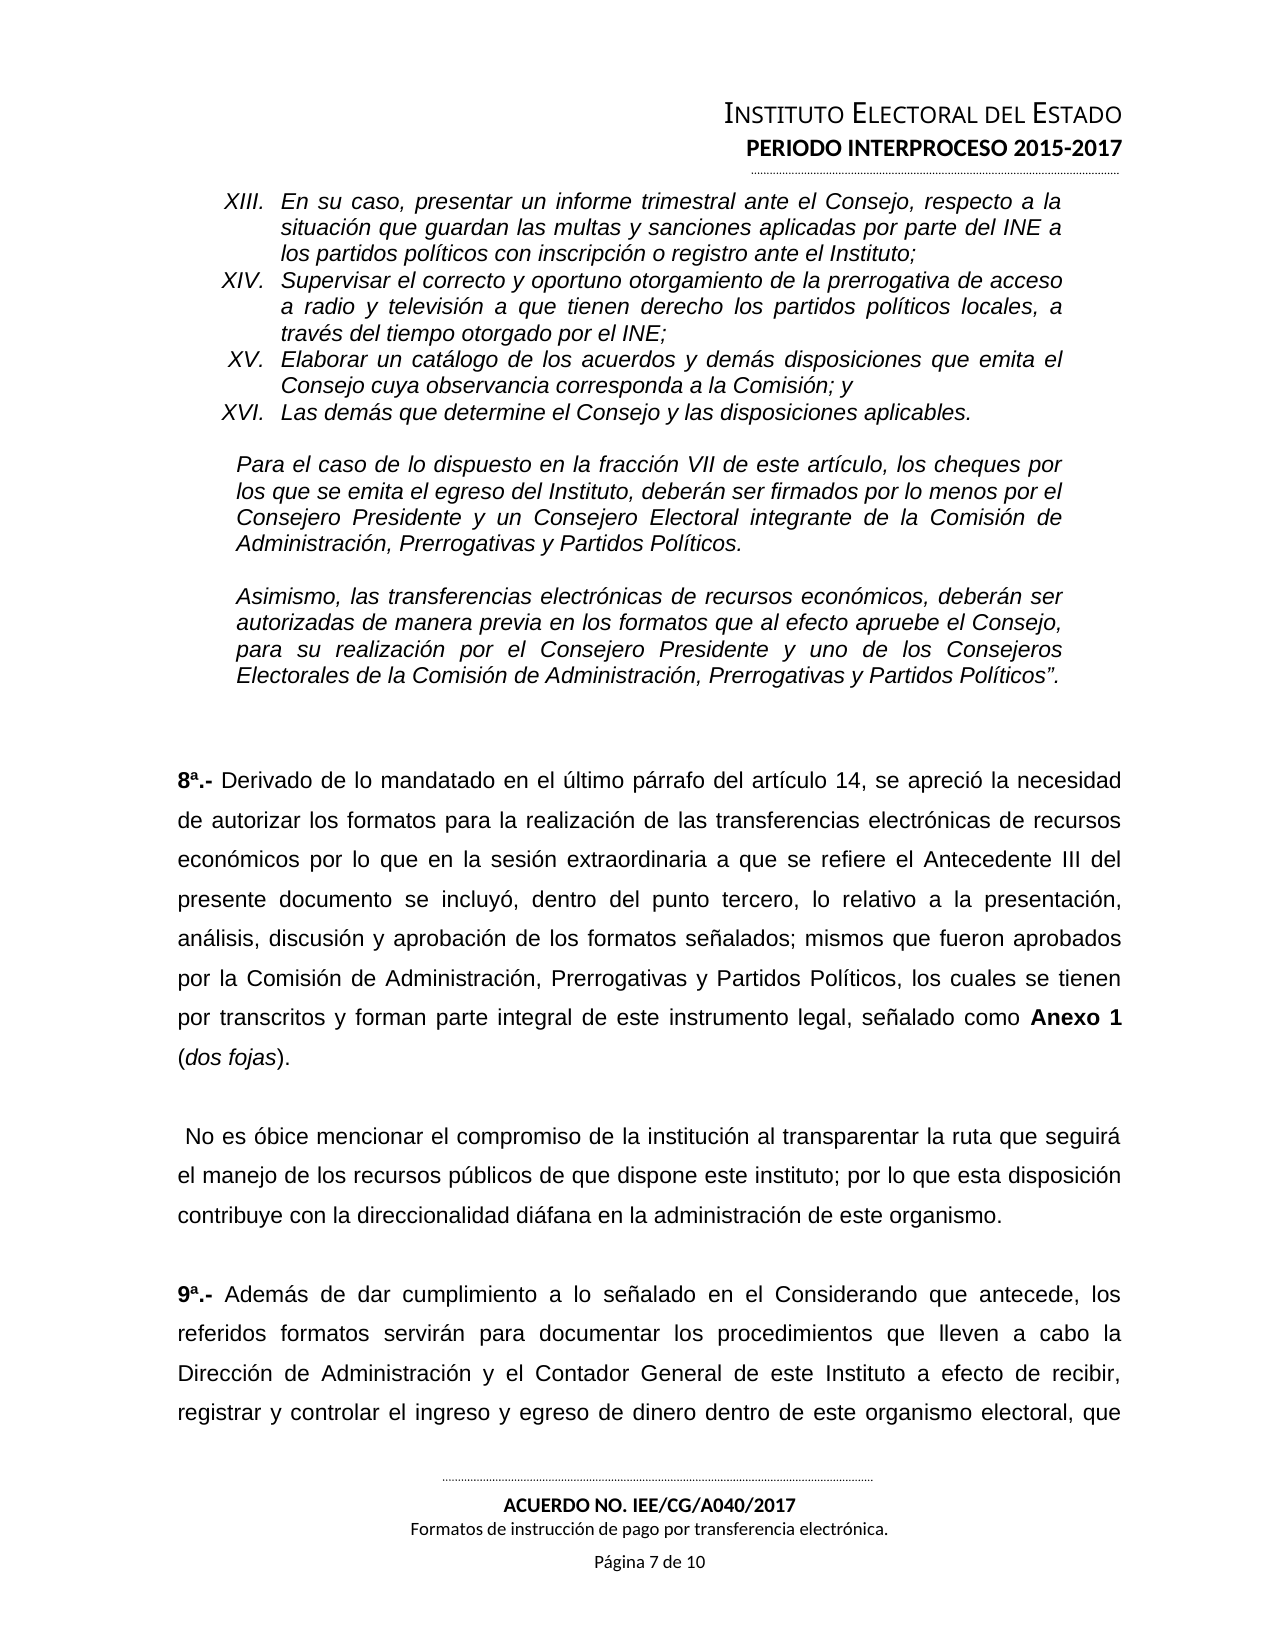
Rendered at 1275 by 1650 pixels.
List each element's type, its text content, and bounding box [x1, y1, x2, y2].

text 8ª.- Derivado de lo mandatado en el último párrafo del artículo 14, se apreció la necesidad de autorizar los formatos para la realización de las transferencias electrónicas de recursos económicos por lo que en la sesión extraordinaria a que se refiere el Antecedente III del presente documento se incluyó, dentro del punto tercero, lo relativo a la presentación, análisis, discusión y aprobación de los formatos señalados; mismos que fueron aprobados por la Comisión de Administración, Prerrogativas y Partidos Políticos, los cuales se tienen por transcritos y forman parte integral de este instrumento legal, señalado como Anexo 1 (dos fojas). [177, 767, 1122, 1070]
list Supervisar el correcto y oportuno otorgamiento de la prerrogativa de acceso a radio y televisión a que tienen derecho los partidos políticos locales, a través del tiempo otorgado por el INE; [265, 267, 1063, 346]
list Elaborar un catálogo de los acuerdos y demás disposiciones que emita el Consejo cuya observancia corresponda a la Comisión; y [265, 346, 1063, 398]
list Las demás que determine el Consejo y las disposiciones aplicables. [265, 398, 1063, 425]
list En su caso, presentar un informe trimestral ante el Consejo, respecto a la situación que guardan las multas y sanciones aplicadas por parte del INE a los partidos políticos con inscripción o registro ante el Instituto; [265, 188, 1063, 267]
text Asimismo, las transferencias electrónicas de recursos económicos, deberán ser autorizadas de manera previa en los formatos que al efecto apruebe el Consejo, para su realización por el Consejero Presidente y uno de los Consejeros Electorales de la Comisión de Administración, Prerrogativas y Partidos Políticos”. [236, 583, 1063, 688]
text No es óbice mencionar el compromiso de la institución al transparentar la ruta que seguirá el manejo de los recursos públicos de que dispone este instituto; por lo que esta disposición contribuye con la direccionalidad diáfana en la administración de este organismo. [177, 1123, 1122, 1228]
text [177, 1281, 1122, 1425]
text Para el caso de lo dispuesto en la fracción VII de este artículo, los cheques por los que se emita el egreso del Instituto, deberán ser firmados por lo menos por el Consejero Presidente y un Consejero Electoral integrante de la Comisión de Administración, Prerrogativas y Partidos Políticos. [236, 451, 1063, 557]
